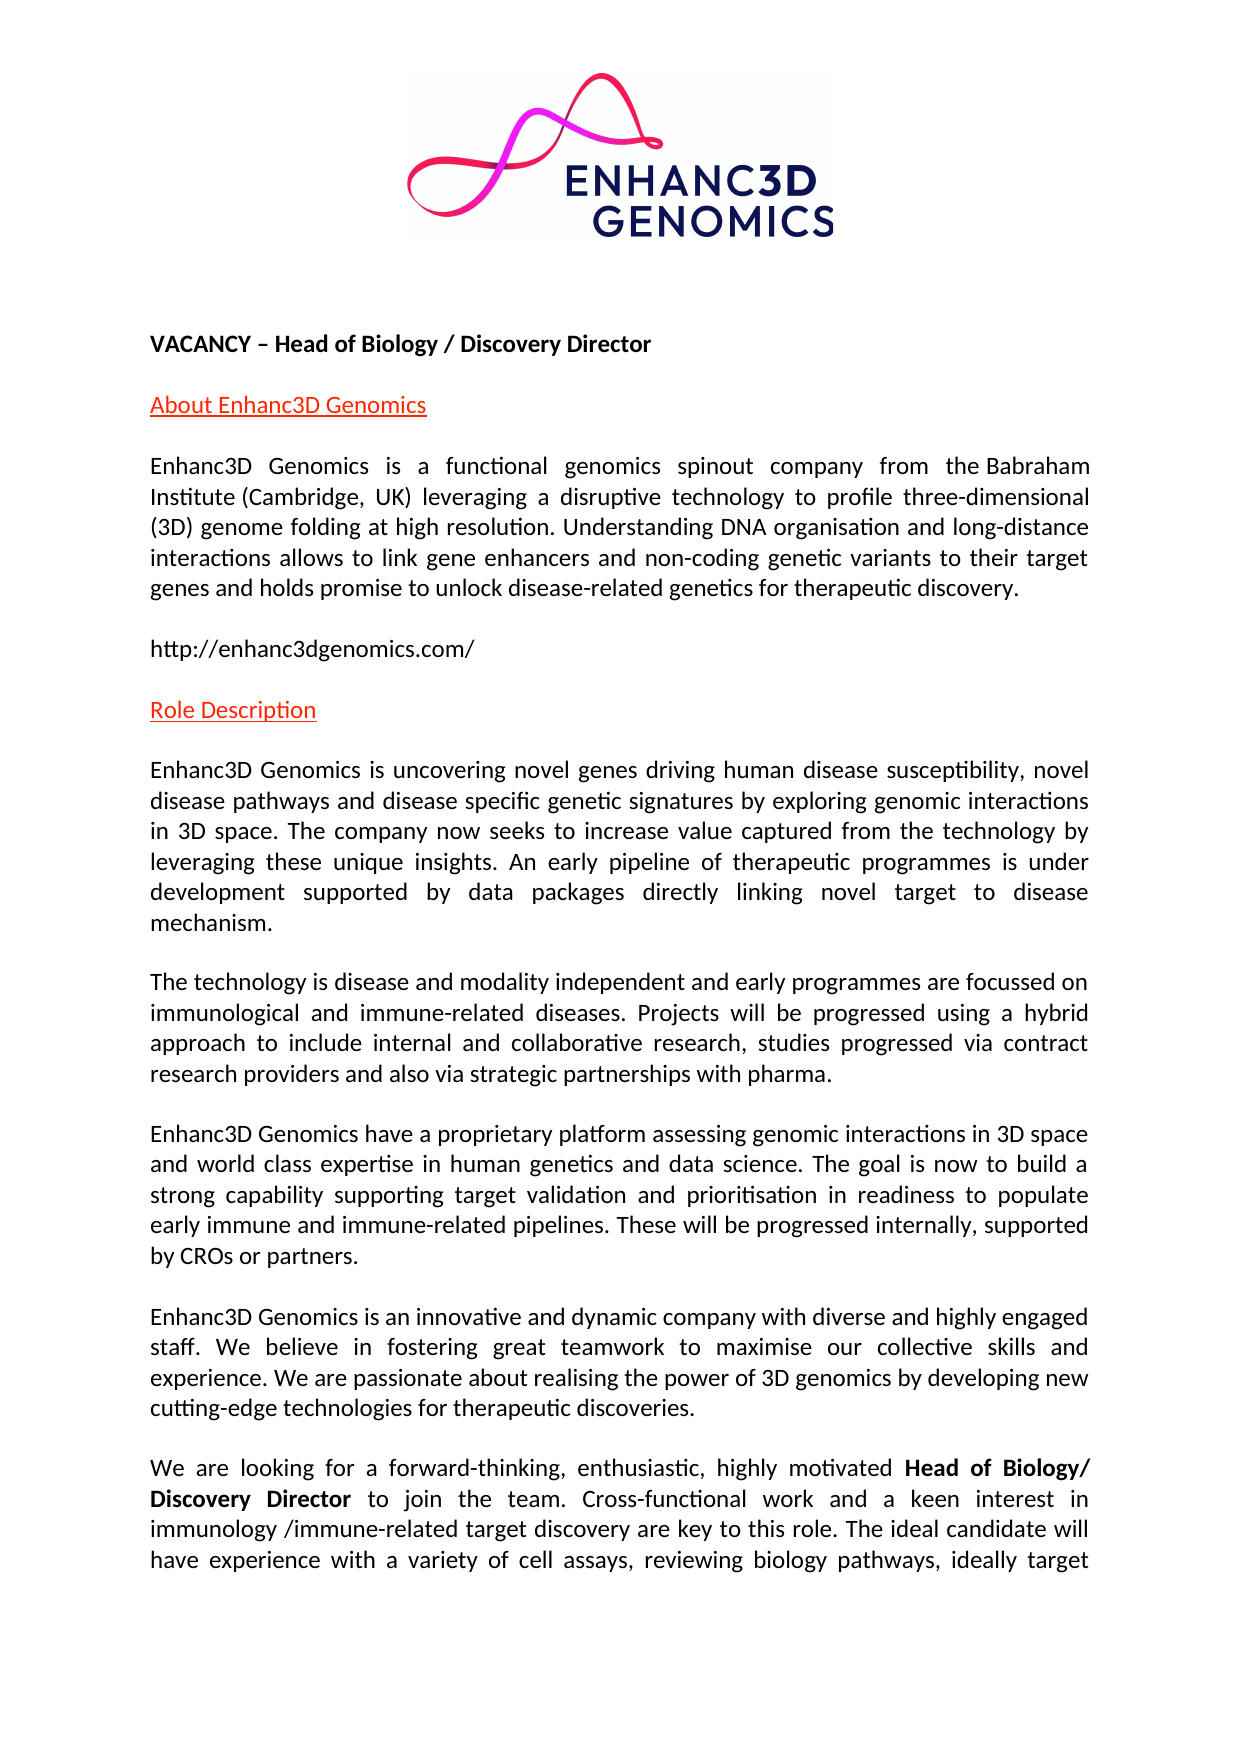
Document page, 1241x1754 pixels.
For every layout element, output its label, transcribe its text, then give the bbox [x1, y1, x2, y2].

text Enhanc3D Genomics is uncovering novel genes driving human disease susceptibility, novel disease pathways and disease specific genetic signatures by exploring genomic interactions in 3D space. The company now seeks to increase value captured from the technology by leveraging these unique insights. An early pipeline of therapeutic programmes is under development supported by data packages directly linking novel target to disease mechanism. [150, 754, 1090, 937]
text Enhanc3D Genomics is an innovative and dynamic company with diverse and highly engaged staff. We believe in fostering great teamwork to maximise our collective skills and experience. We are passionate about realising the power of 3D genomics by developing new cutting-edge technologies for therapeutic discoveries. [150, 1301, 1090, 1423]
text Enhanc3D Genomics is a functional genomics spinout company from the Babraham Institute (Cambridge, UK) leveraging a disruptive technology to profile three-dimensional (3D) genome folding at high resolution. Understanding DNA organisation and long-distance interactions allows to link gene enhancers and non-coding genetic variants to their target genes and holds promise to unlock disease-related genetics for therapeutic discovery. [150, 450, 1090, 603]
text VACANCY – Head of Biology / Discovery Director [150, 328, 1090, 359]
text Enhanc3D Genomics have a proprietary platform assessing genomic interactions in 3D space and world class expertise in human genetics and data science. The goal is now to build a strong capability supporting target validation and prioritisation in readiness to populate early immune and immune-related pipelines. These will be progressed internally, supported by CROs or partners. [150, 1118, 1090, 1270]
text About Enhanc3D Genomics [150, 389, 1090, 420]
picture [407, 73, 834, 237]
text Role Description [150, 694, 1090, 725]
text http://enhanc3dgenomics.com/ [150, 633, 1090, 664]
text The technology is disease and modality independent and early programmes are focussed on immunological and immune-related diseases. Projects will be progressed using a hybrid approach to include internal and collaborative research, studies progressed via contract research providers and also via strategic partnerships with pharma. [150, 967, 1090, 1089]
